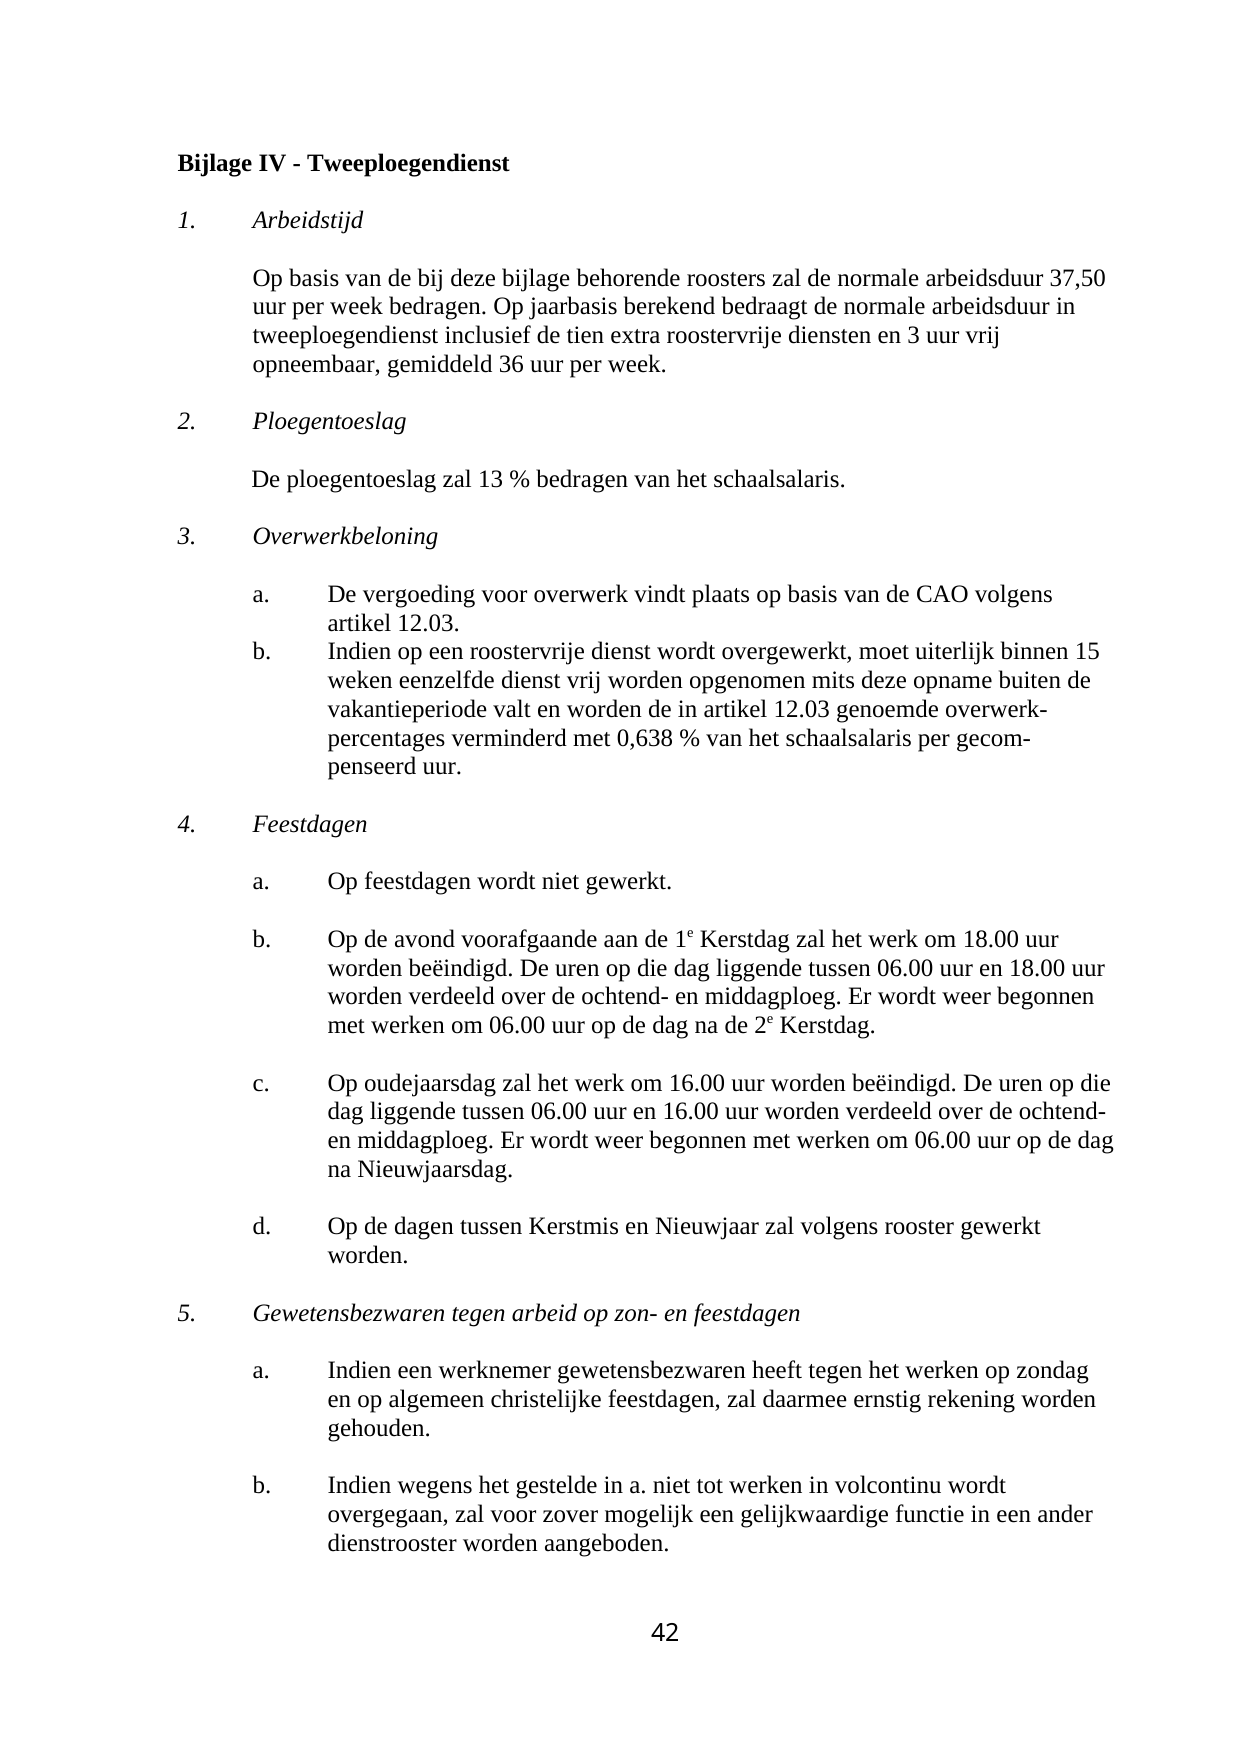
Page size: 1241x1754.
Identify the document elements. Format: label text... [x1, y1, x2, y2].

text Op basis van de bij deze bijlage behorende roosters zal de normale arbeidsduur 37,50 uur per week bedragen. Op jaarbasis berekend bedraagt de normale arbeidsduur in tweeploegendienst inclusief de tien extra roostervrije diensten en 3 uur vrij opneembaar, gemiddeld 36 uur per week. [252, 263, 1116, 378]
text 5. Gewetensbezwaren tegen arbeid op zon- en feestdagen [177, 1298, 1116, 1326]
text De ploegentoeslag zal 13 % bedragen van het schaalsalaris. [251, 464, 1116, 493]
subtitle Bijlage IV - Tweeploegendienst [177, 148, 1116, 176]
list Op oudejaarsdag zal het werk om 16.00 uur worden beëindigd. De uren op die dag liggende tussen 06.00 uur en 16.00 uur worden verdeeld over de ochtend- en middagploeg. Er wordt weer begonnen met werken om 06.00 uur op de dag na Nieuwjaarsdag. [252, 1068, 1116, 1183]
text a. De vergoeding voor overwerk vindt plaats op basis van de CAO volgens artikel 12.03. [252, 579, 1116, 636]
list Op de avond voorafgaande aan de 1e Kerstdag zal het werk om 18.00 uur worden beëindigd. De uren op die dag liggende tussen 06.00 uur en 18.00 uur worden verdeeld over de ochtend- en middagploeg. Er wordt weer begonnen met werken om 06.00 uur op de dag na de 2e Kerstdag. [252, 924, 1116, 1039]
text a. Indien een werknemer gewetensbezwaren heeft tegen het werken op zondag en op algemeen christelijke feestdagen, zal daarmee ernstig rekening worden gehouden. [252, 1355, 1116, 1441]
text 2. Ploegentoeslag [177, 406, 1116, 435]
list Op de dagen tussen Kerstmis en Nieuwjaar zal volgens rooster gewerkt worden. [252, 1211, 1116, 1269]
text 3. Overwerkbeloning [177, 521, 1116, 550]
list Indien wegens het gestelde in a. niet tot werken in volcontinu wordt overgegaan, zal voor zover mogelijk een gelijkwaardige functie in een ander dienstrooster worden aangeboden. [252, 1470, 1116, 1556]
text 4. Feestdagen [177, 809, 1116, 838]
text 1. Arbeidstijd [177, 205, 1116, 234]
text a. Op feestdagen wordt niet gewerkt. [252, 866, 1116, 895]
text b. Indien op een roostervrije dienst wordt overgewerkt, moet uiterlijk binnen 15 weken eenzelfde dienst vrij worden opgenomen mits deze opname buiten de vakantieperiode valt en worden de in artikel 12.03 genoemde overwerk-percentages verminderd met 0,638 % van het schaalsalaris per gecom-penseerd uur. [252, 636, 1116, 780]
